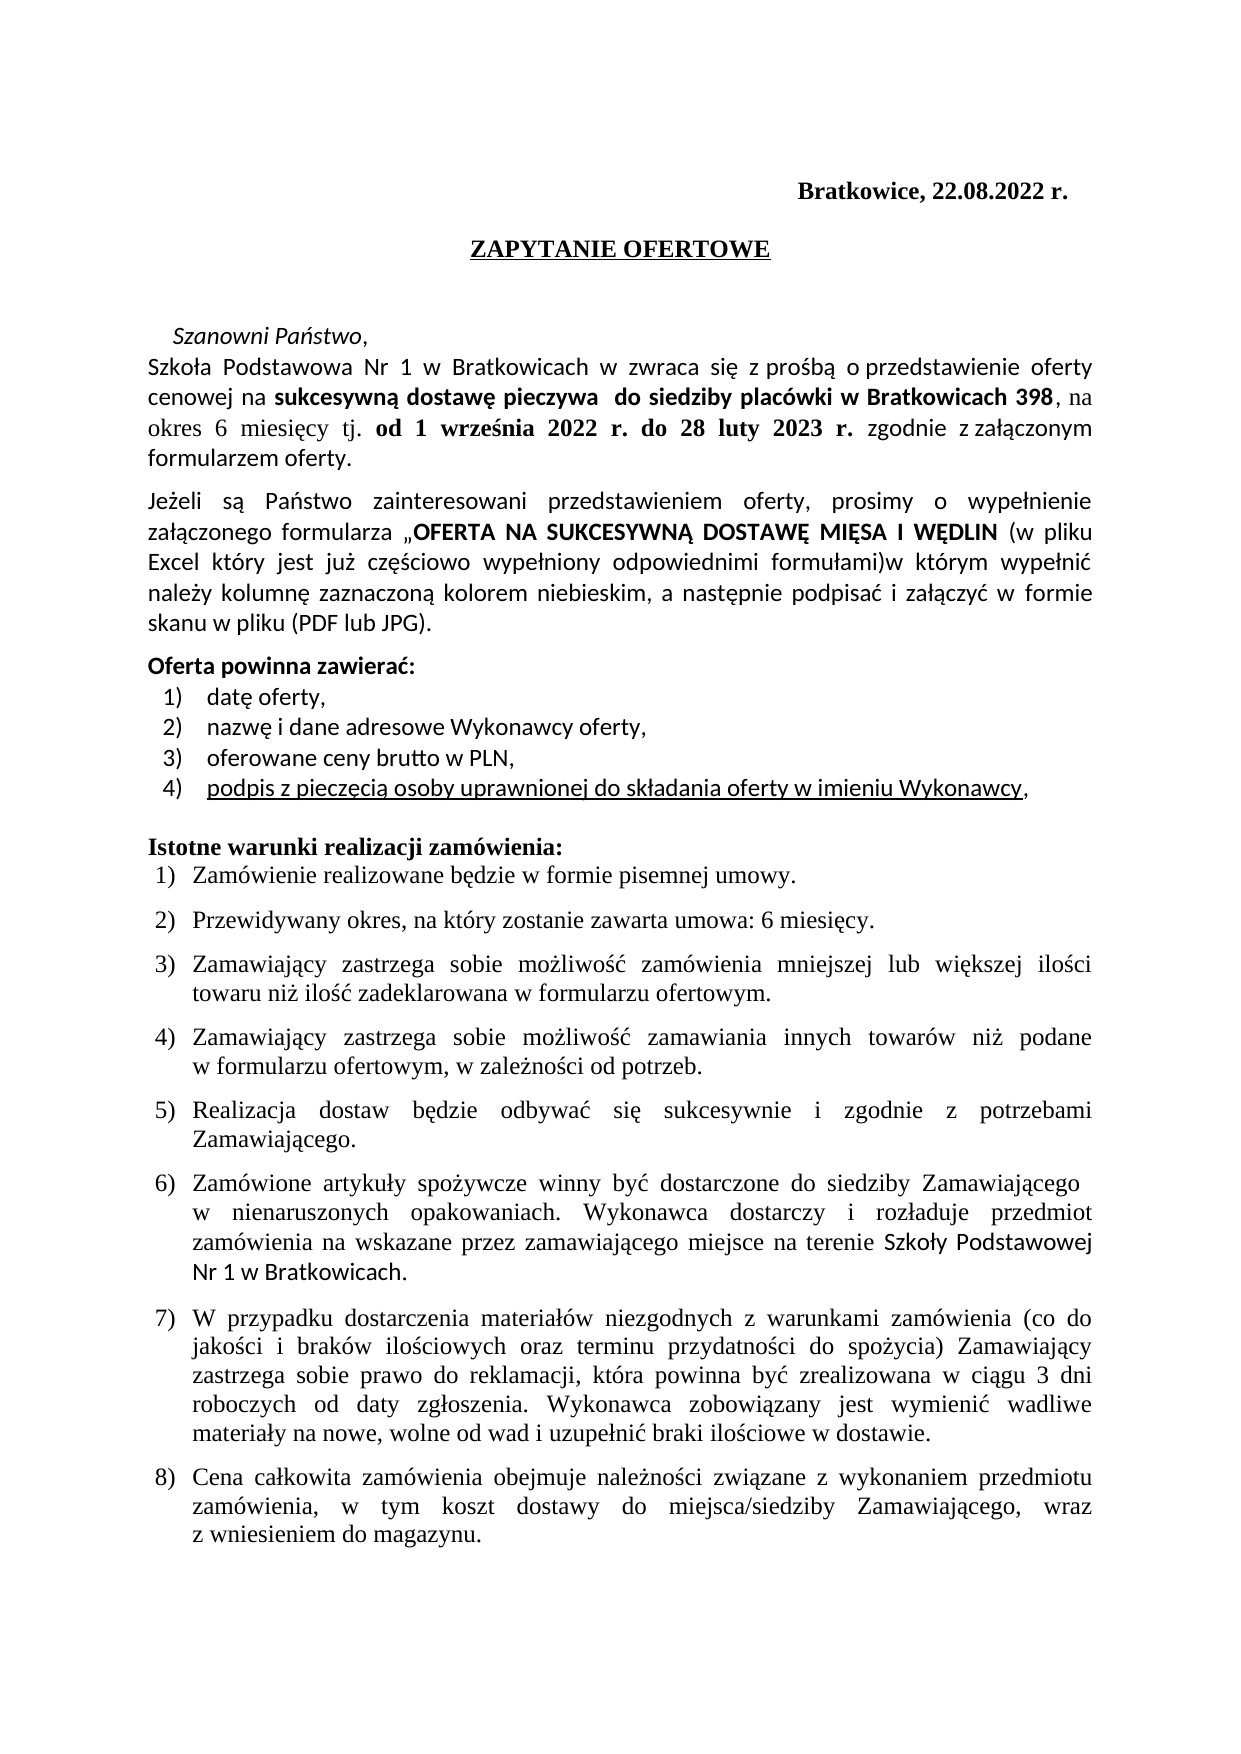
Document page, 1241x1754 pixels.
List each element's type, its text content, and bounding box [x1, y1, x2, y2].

list W przypadku dostarczenia materiałów niezgodnych z warunkami zamówienia (co do jakości i braków ilościowych oraz terminu przydatności do spożycia) Zamawiający zastrzega sobie prawo do reklamacji, która powinna być zrealizowana w ciągu 3 dni roboczych od daty zgłoszenia. Wykonawca zobowiązany jest wymienić wadliwe materiały na nowe, wolne od wad i uzupełnić braki ilościowe w dostawie. [154, 1303, 1093, 1446]
text Bratkowice, 22.08.2022 r. [148, 176, 1093, 205]
list Cena całkowita zamówienia obejmuje należności związane z wykonaniem przedmiotu zamówienia, w tym koszt dostawy do miejsca/siedziby Zamawiającego, wraz z wniesieniem do magazynu. [154, 1462, 1093, 1548]
list Realizacja dostaw będzie odbywać się sukcesywnie i zgodnie z potrzebami Zamawiającego. [154, 1095, 1093, 1153]
list Zamówione artykuły spożywcze winny być dostarczone do siedziby Zamawiającego w nienaruszonych opakowaniach. Wykonawca dostarczy i rozładuje przedmiot zamówienia na wskazane przez zamawiającego miejsce na terenie Szkoły Podstawowej Nr 1 w Bratkowicach. [154, 1168, 1093, 1287]
list datę oferty, [162, 681, 1093, 711]
list Zamawiający zastrzega sobie możliwość zamówienia mniejszej lub większej ilości towaru niż ilość zadeklarowana w formularzu ofertowym. [154, 949, 1093, 1007]
list Zamawiający zastrzega sobie możliwość zamawiania innych towarów niż podane w formularzu ofertowym, w zależności od potrzeb. [154, 1022, 1093, 1080]
list Przewidywany okres, na który zostanie zawarta umowa: 6 miesięcy. [154, 905, 1093, 933]
text Istotne warunki realizacji zamówienia: [148, 832, 1093, 860]
list nazwę i dane adresowe Wykonawcy oferty, [162, 711, 1093, 742]
text Oferta powinna zawierać: [148, 650, 1093, 681]
list podpis z pieczęcią osoby uprawnionej do składania oferty w imieniu Wykonawcy, [162, 772, 1093, 803]
subtitle ZAPYTANIE OFERTOWE [148, 234, 1093, 263]
text Jeżeli są Państwo zainteresowani przedstawieniem oferty, prosimy o wypełnienie załączonego formularza „OFERTA NA SUKCESYWNĄ DOSTAWĘ MIĘSA I WĘDLIN (w pliku Excel który jest już częściowo wypełniony odpowiednimi formułami)w którym wypełnić należy kolumnę zaznaczoną kolorem niebieskim, a następnie podpisać i załączyć w formie skanu w pliku (PDF lub JPG). [148, 485, 1093, 638]
list oferowane ceny brutto w PLN, [162, 742, 1093, 772]
list Zamówienie realizowane będzie w formie pisemnej umowy. [154, 860, 1093, 889]
text Szkoła Podstawowa Nr 1 w Bratkowicach w zwraca się z prośbą o przedstawienie oferty cenowej na sukcesywną dostawę pieczywa do siedziby placówki w Bratkowicach 398, na okres 6 miesięcy tj. od 1 września 2022 r. do 28 luty 2023 r. zgodnie z załączonym formularzem oferty. [148, 351, 1093, 473]
text Szanowni Państwo, [148, 320, 1093, 351]
